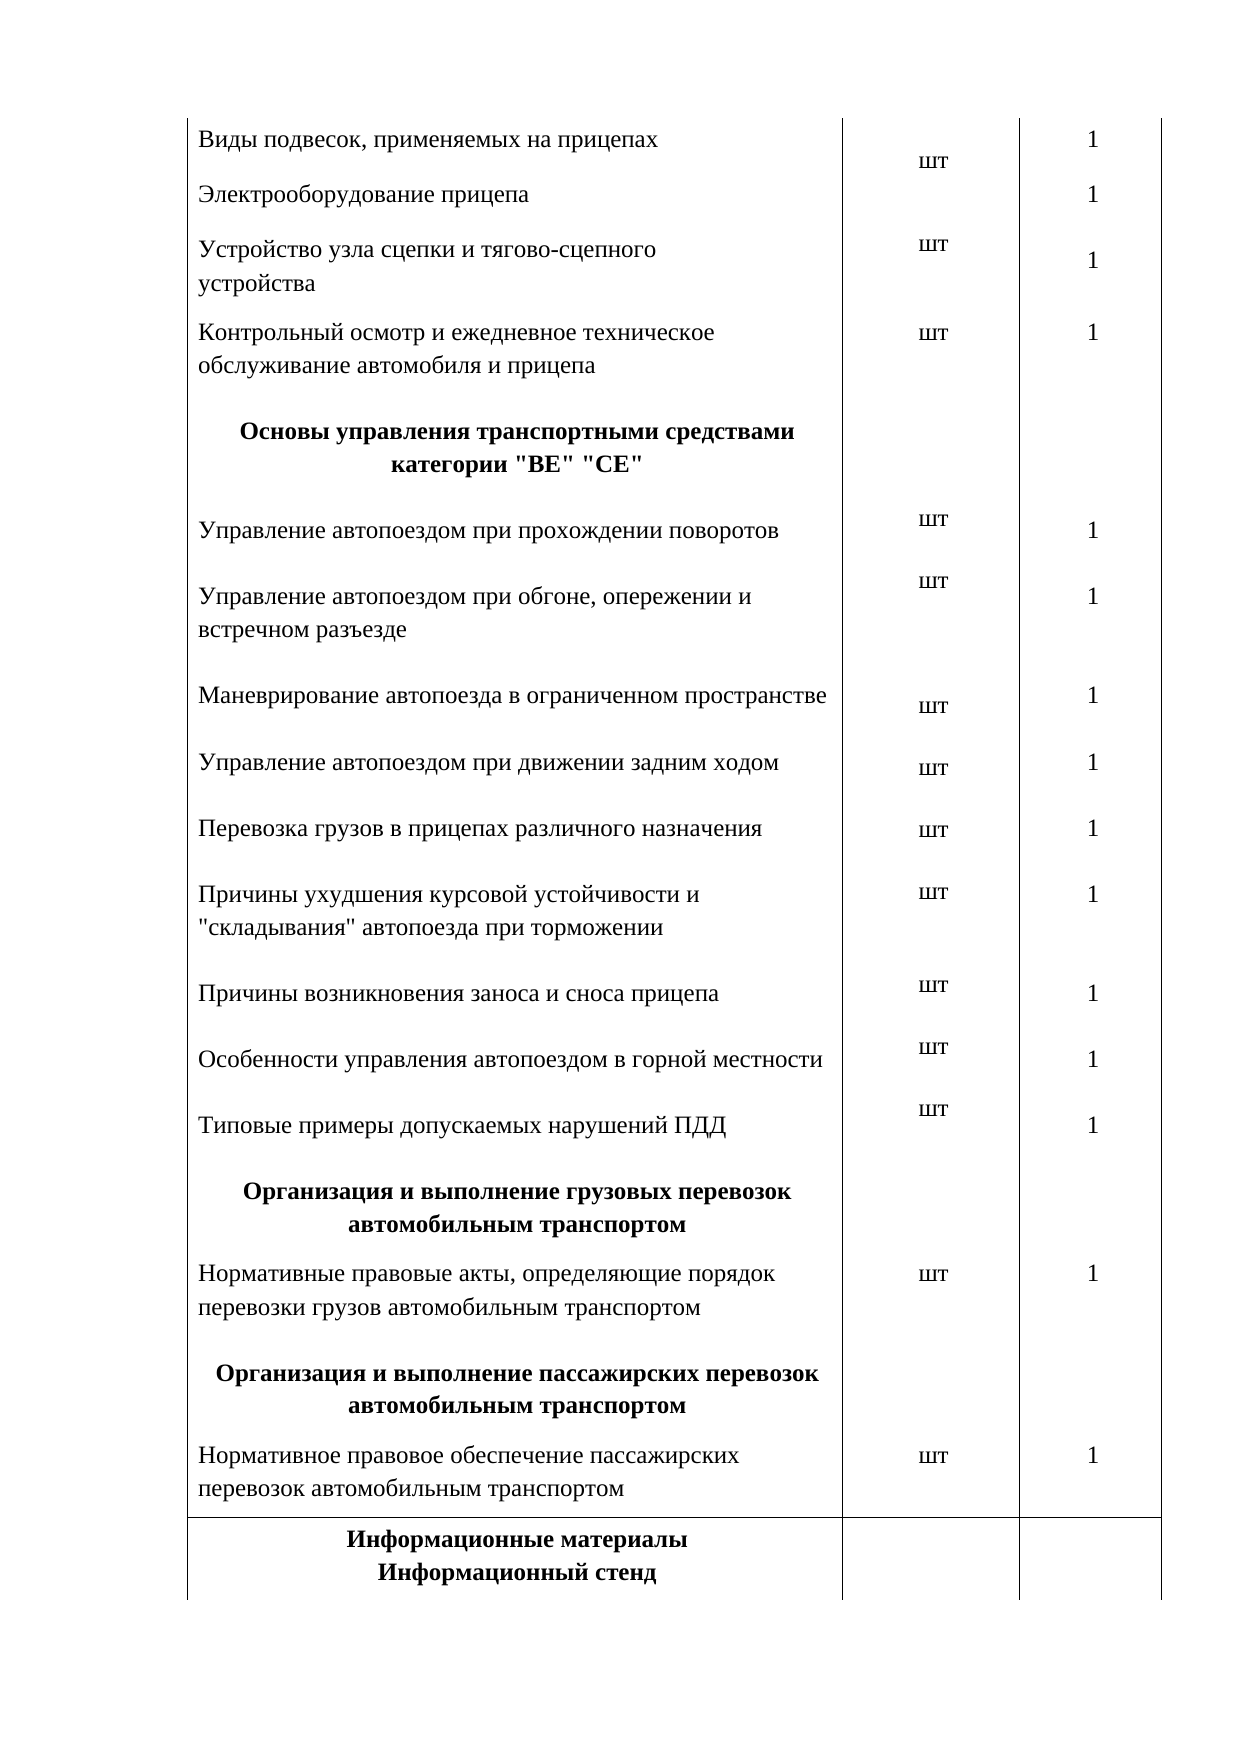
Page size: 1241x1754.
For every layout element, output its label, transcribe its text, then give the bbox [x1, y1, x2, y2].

table_cell шт [843, 1252, 1019, 1434]
table_cell 1 [1020, 1434, 1161, 1517]
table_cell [188, 118, 842, 311]
table_cell 1 1 1 1 1 1 1 1 1 1 [1020, 311, 1161, 1252]
table_cell Нормативное правовое обеспечение пассажирских перевозок автомобильным транспортом [188, 1434, 842, 1517]
table_cell Информационные материалы Информационный стенд [188, 1518, 842, 1600]
table_cell 1 [1020, 1252, 1161, 1434]
table_cell шт [843, 1434, 1019, 1517]
table_cell Нормативные правовые акты, определяющие порядок перевозки грузов автомобильным транспортом Организация и выполнение пассажирских перевозок автомобильным транспортом [188, 1252, 842, 1434]
table_cell шт шт шт шт шт шт шт шт шт шт [843, 311, 1019, 1252]
table_cell шт шт шт шт шт шт [843, 118, 1019, 311]
table_cell Контрольный осмотр и ежедневное техническое обслуживание автомобиля и прицепа Основы управления транспортными средствами категории "BE" "СЕ" Управление автопоездом при прохождении поворотов Управление автопоездом при обгоне, опережении и встречном разъезде Маневрирование автопоезда в ограниченном пространстве Управление автопоездом при движении задним ходом Перевозка грузов в прицепах различного назначения Причины ухудшения курсовой устойчивости и "складывания" автопоезда при торможении Причины возникновения заноса и сноса прицепа Особенности управления автопоездом в горной местности Типовые примеры допускаемых нарушений ПДД Организация и выполнение грузовых перевозок автомобильным транспортом [188, 311, 842, 1252]
table_cell 1 1 1 1 1 1 [1020, 118, 1161, 311]
table_cell [843, 1518, 1019, 1600]
table_cell [1020, 1518, 1161, 1600]
